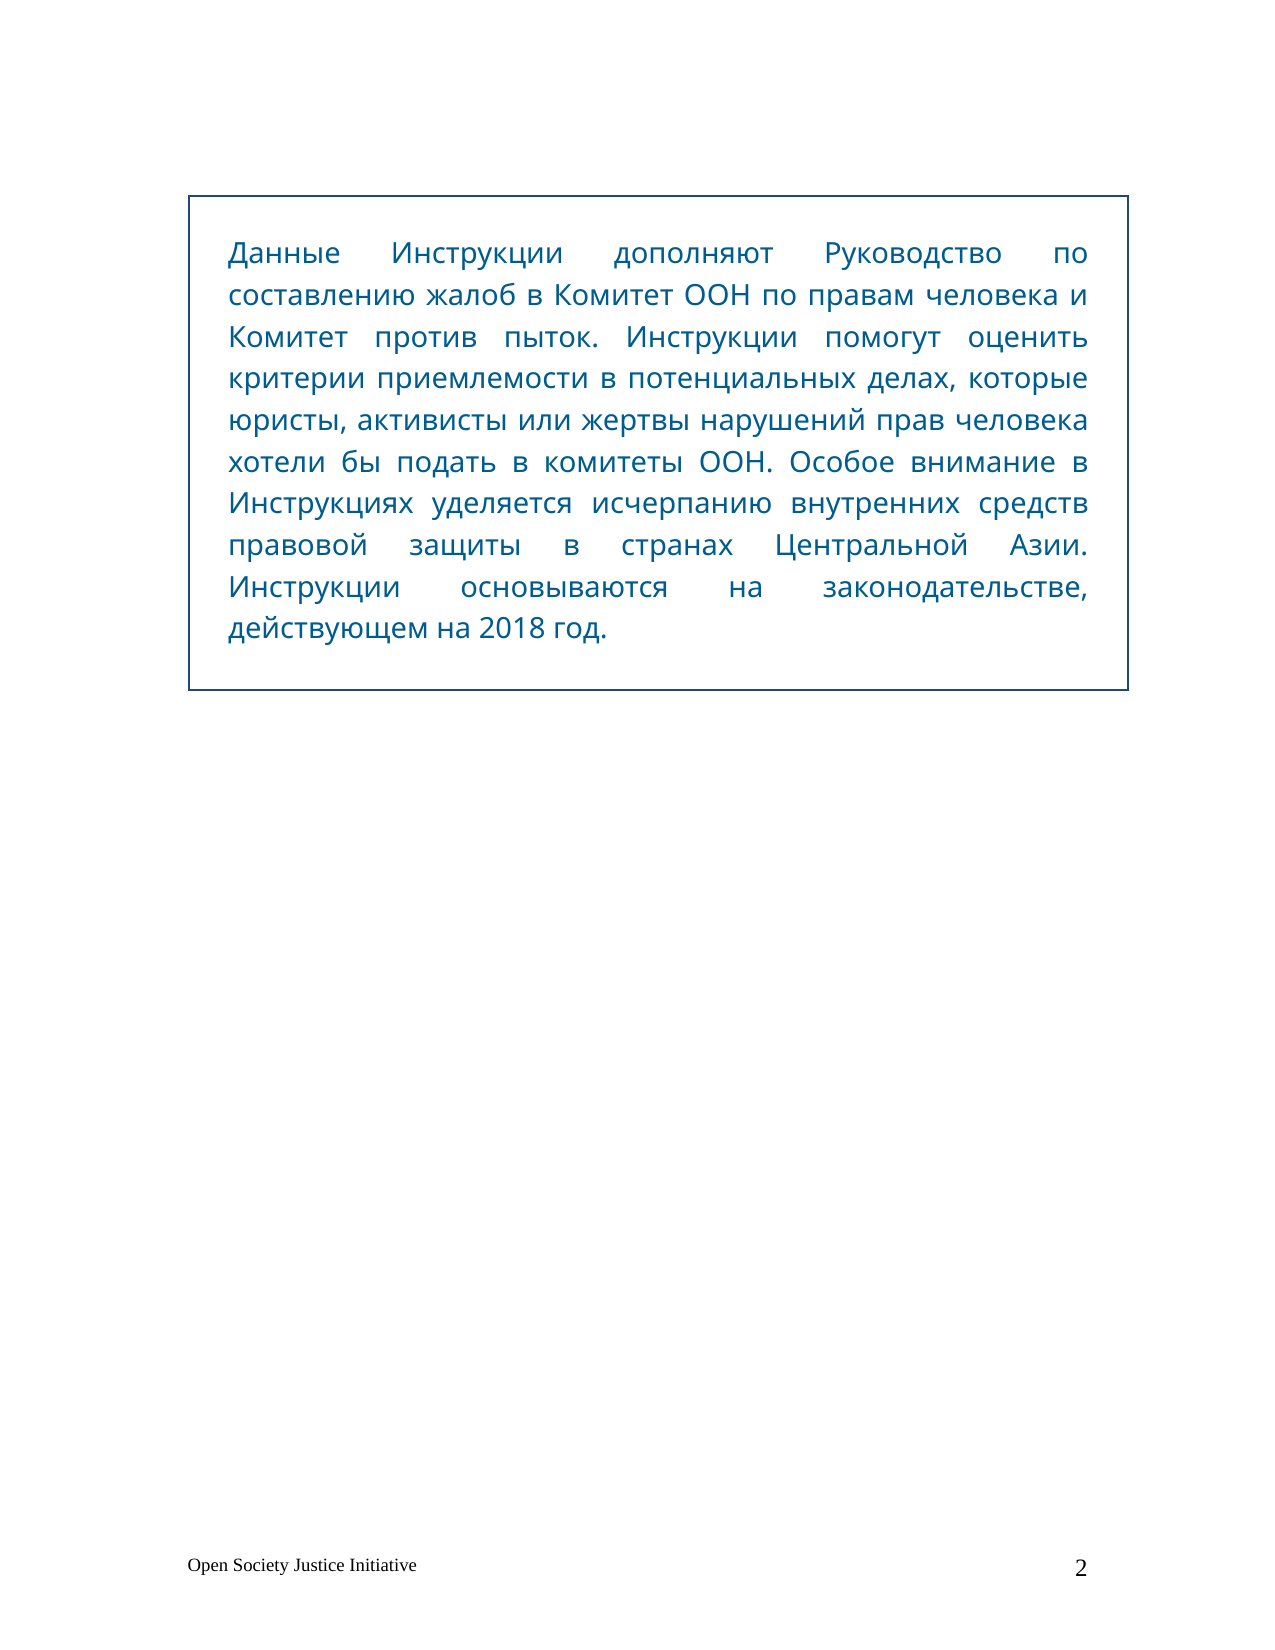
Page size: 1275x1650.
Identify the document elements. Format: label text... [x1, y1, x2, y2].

text Данные Инструкции дополняют Руководство по составлению жалоб в Комитет ООН по правам человека и Комитет против пыток. Инструкции помогут оценить критерии приемлемости в потенциальных делах, которые юристы, активисты или жертвы нарушений прав человека хотели бы подать в комитеты ООН. Особое внимание в Инструкциях уделяется исчерпанию внутренних средств правовой защиты в странах Центральной Азии. Инструкции основываются на законодательстве, действующем на 2018 год. [209, 214, 1108, 668]
